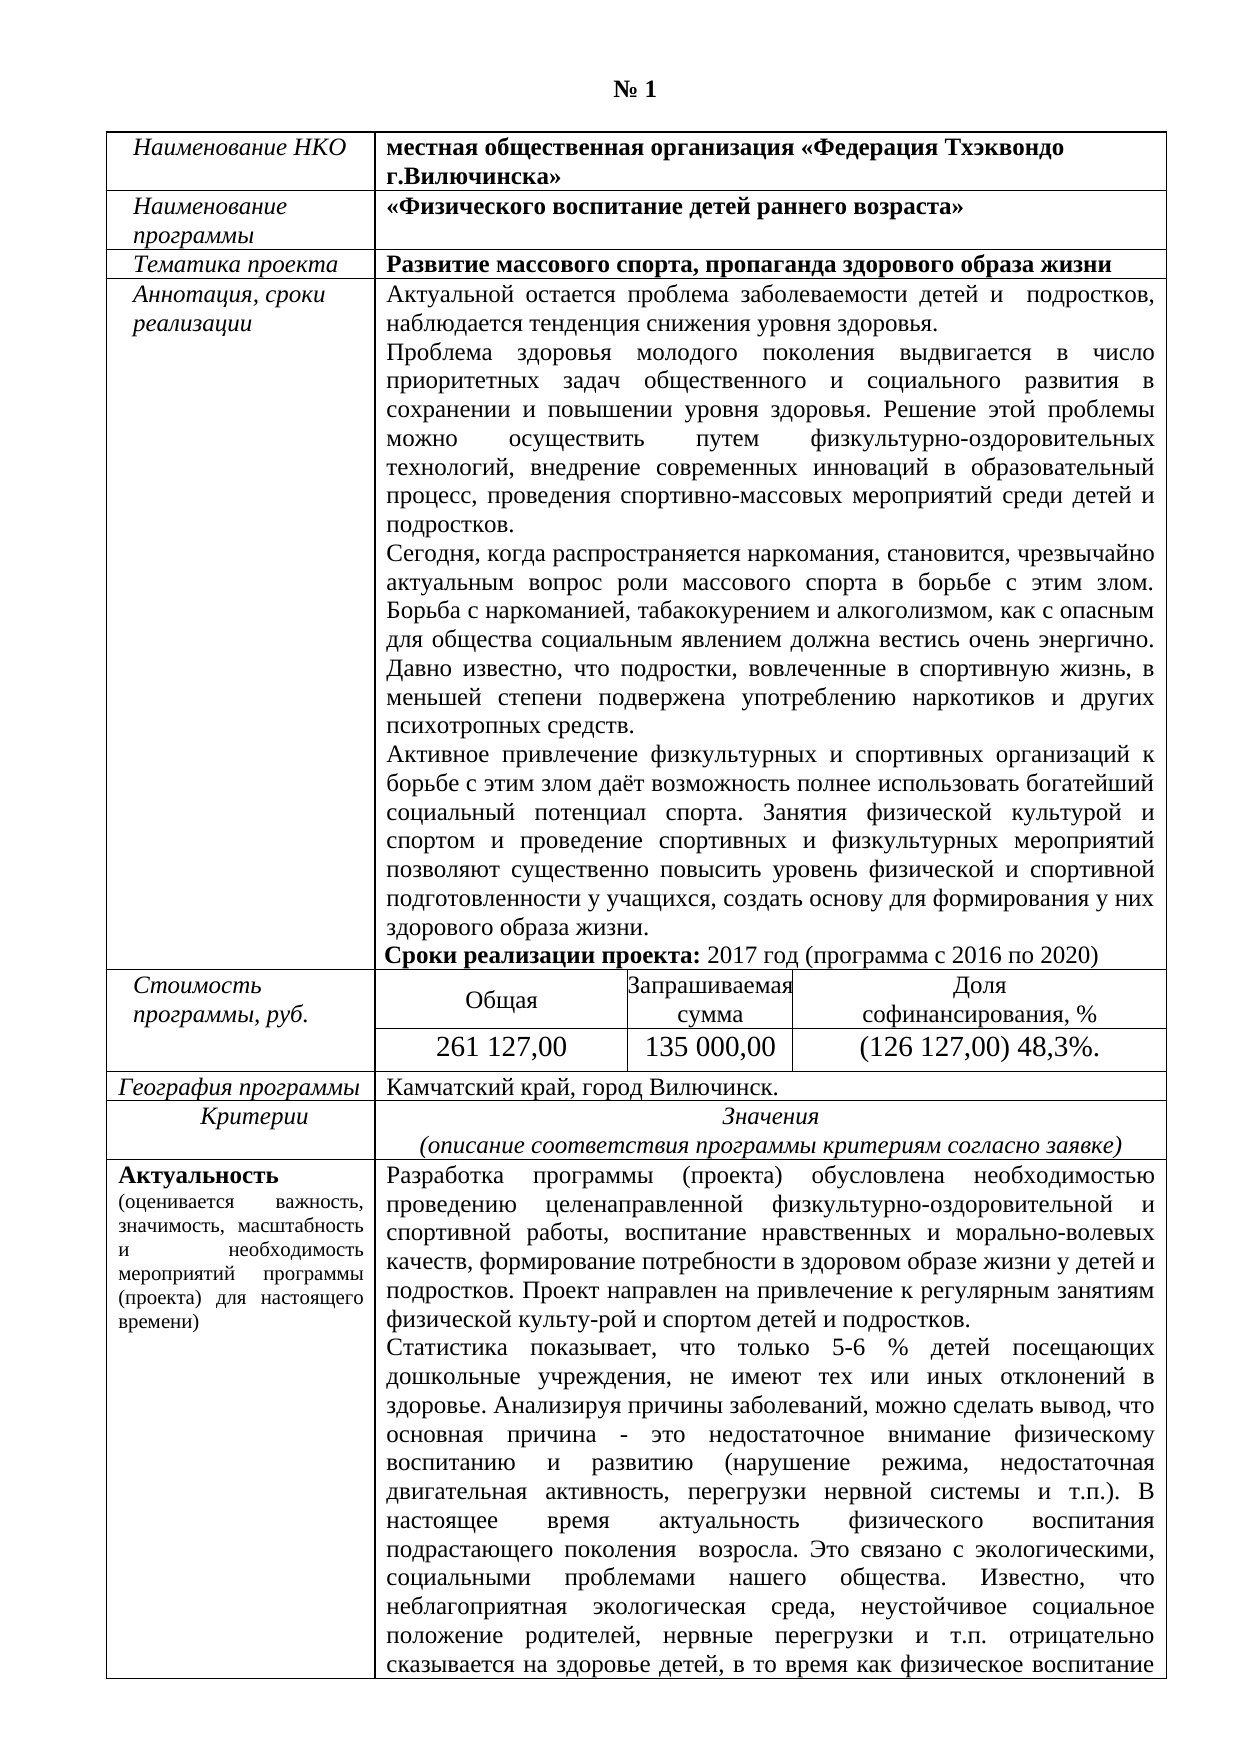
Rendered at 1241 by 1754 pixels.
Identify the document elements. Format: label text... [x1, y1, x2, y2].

table_header Наименование НКО [107, 133, 374, 190]
table_cell Доля софинансирования, % [793, 970, 1166, 1028]
table_cell Аннотация, сроки реализации [107, 279, 374, 969]
table_cell 261 127,00 [376, 1029, 627, 1071]
table_cell Тематика проекта [107, 250, 374, 278]
table_cell География программы [107, 1072, 374, 1100]
table_cell Развитие массового спорта, пропаганда здорового образа жизни [376, 250, 1166, 278]
table_cell (126 127,00) 48,3%. [793, 1029, 1166, 1071]
table_cell Значения (описание соответствия программы критериям согласно заявке) [376, 1101, 1166, 1159]
table_cell Наименование программы [107, 191, 374, 248]
table_cell Общая [376, 970, 627, 1028]
table_cell 135 000,00 [628, 1029, 792, 1071]
text № 1 [118, 74, 1152, 103]
table_cell Критерии [107, 1101, 374, 1159]
table_header местная общественная организация «Федерация Тхэквондо г.Вилючинска» [376, 133, 1166, 190]
table_cell Камчатский край, город Вилючинск. [376, 1072, 1166, 1100]
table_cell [107, 1160, 374, 1677]
table_cell «Физического воспитание детей раннего возраста» [376, 191, 1166, 248]
table_cell Актуальной остается проблема заболеваемости детей и подростков, наблюдается тенденция снижения уровня здоровья. Проблема здоровья молодого поколения выдвигается в число приоритетных задач общественного и социального развития в сохранении и повышении уровня здоровья. Решение этой проблемы можно осуществить путем физкультурно-оздоровительных технологий, внедрение современных инноваций в образовательный процесс, проведения спортивно-массовых мероприятий среди детей и подростков. Сегодня, когда распространяется наркомания, становится, чрезвычайно актуальным вопрос роли массового спорта в борьбе с этим злом. Борьба с наркоманией, табакокурением и алкоголизмом, как с опасным для общества социальным явлением должна вестись очень энергично. Давно известно, что подростки, вовлеченные в спортивную жизнь, в меньшей степени подвержена употреблению наркотиков и других психотропных средств. Активное привлечение физкультурных и спортивных организаций к борьбе с этим злом даёт возможность полнее использовать богатейший социальный потенциал спорта. Занятия физической культурой и спортом и проведение спортивных и физкультурных мероприятий позволяют существенно повысить уровень физической и спортивной подготовленности у учащихся, создать основу для формирования у них здорового образа жизни. Сроки реализации проекта: 2017 год (программа с 2016 по 2020) [376, 279, 1166, 969]
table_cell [376, 1160, 1166, 1677]
table_cell Стоимость программы, руб. [107, 970, 374, 1071]
table_cell Запрашиваемая сумма [628, 970, 792, 1028]
